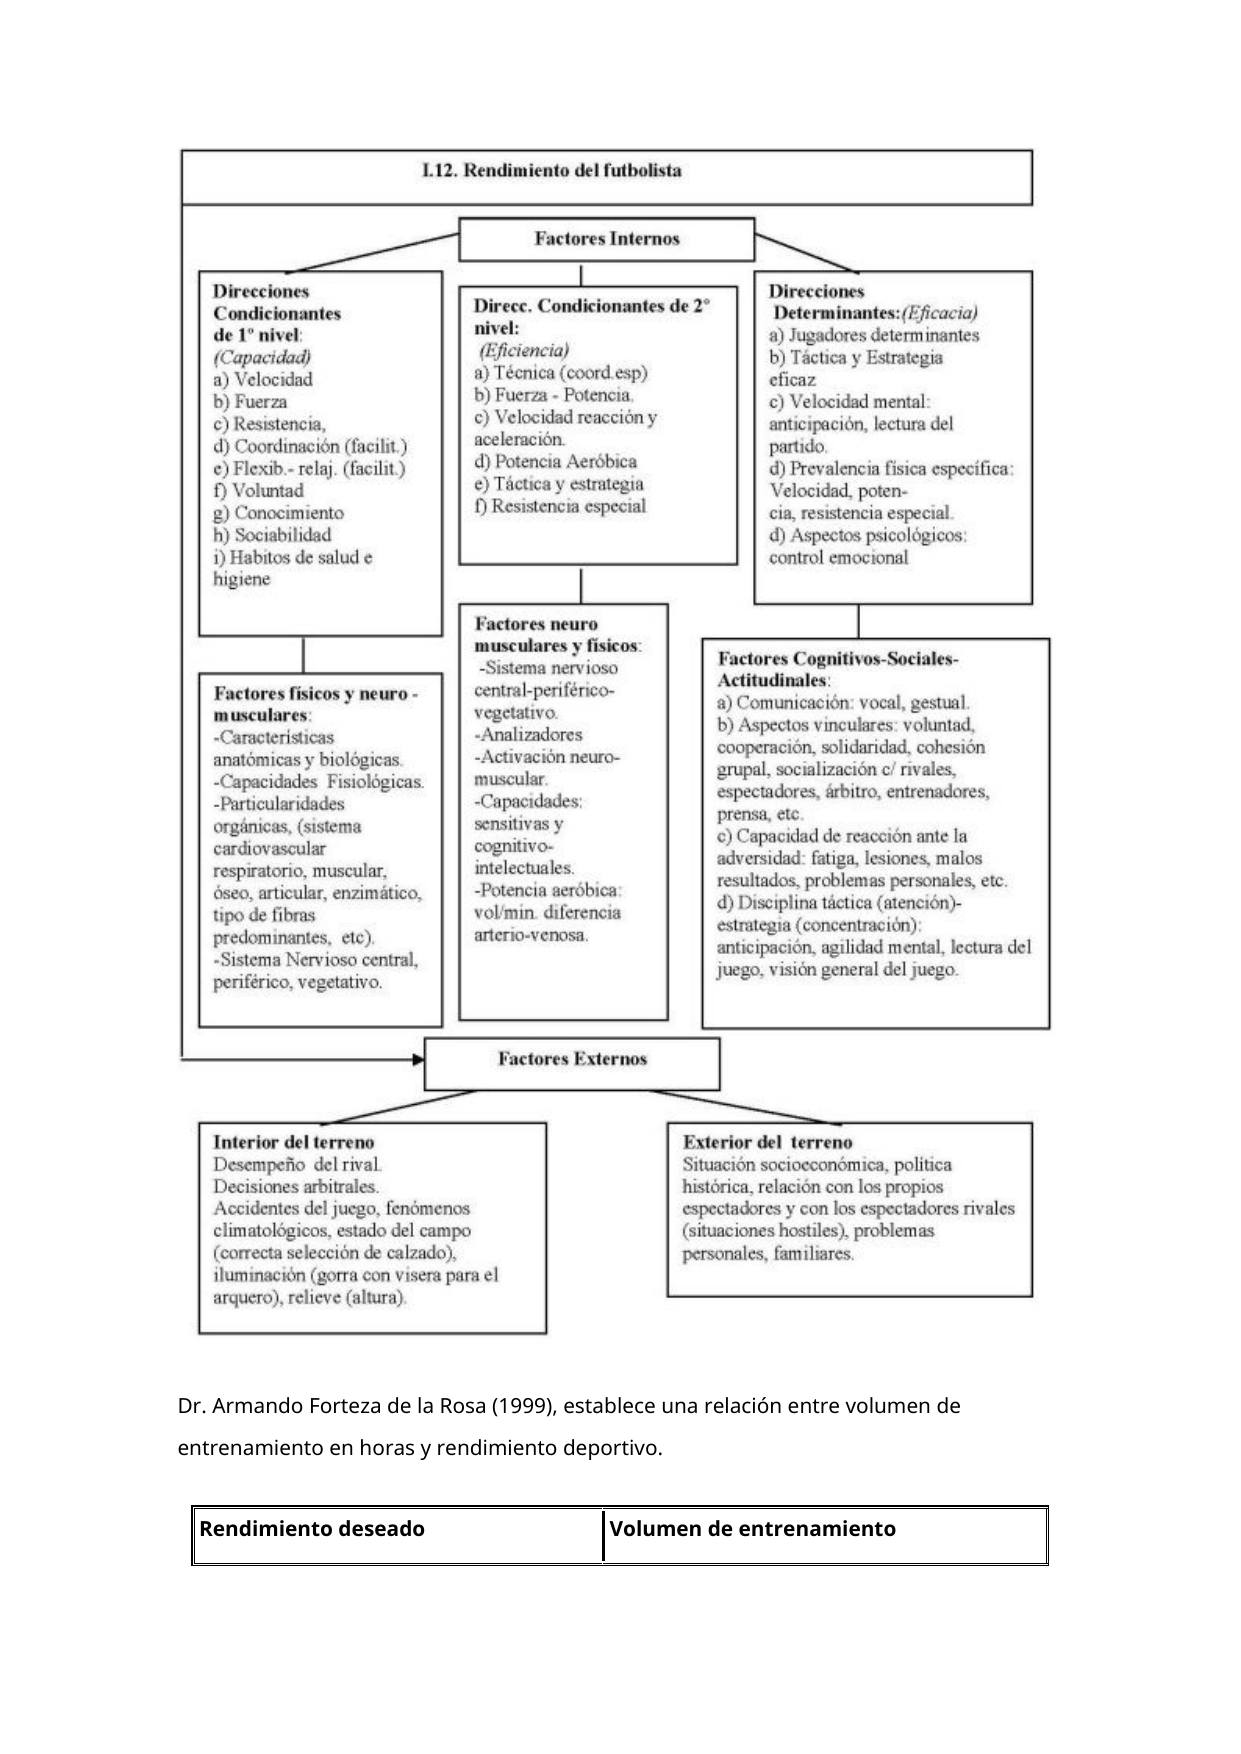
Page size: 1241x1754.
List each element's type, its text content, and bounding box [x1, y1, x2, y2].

table_header Volumen de entrenamiento [603, 1509, 1046, 1562]
table_header Rendimiento deseado [195, 1507, 603, 1562]
text Dr. Armando Forteza de la Rosa (1999), establece una relación entre volumen de entrenamiento en horas y rendimiento deportivo. [177, 1391, 1063, 1462]
picture [177, 147, 1096, 1348]
